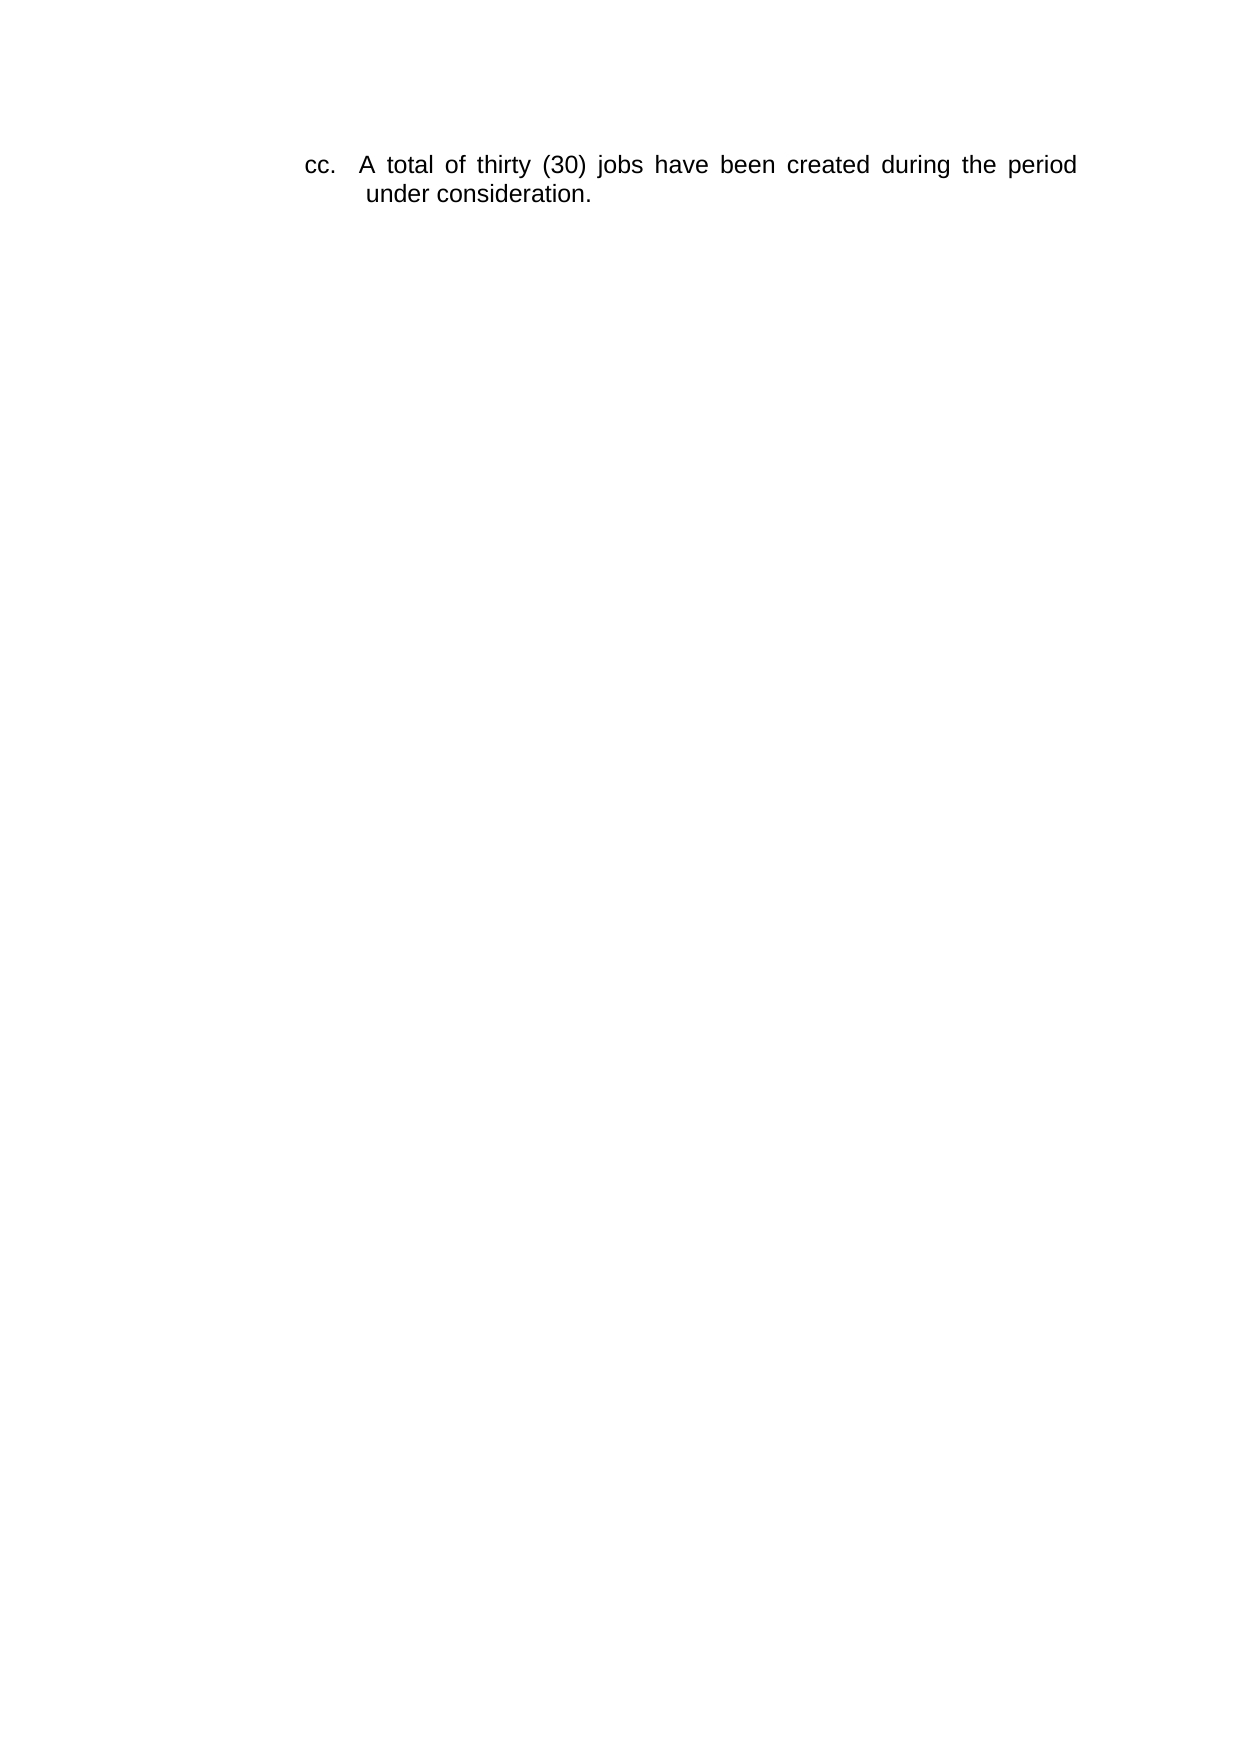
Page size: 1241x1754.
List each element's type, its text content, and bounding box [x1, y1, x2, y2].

text cc. A total of thirty (30) jobs have been created during the period under consideration. [304, 150, 1090, 207]
